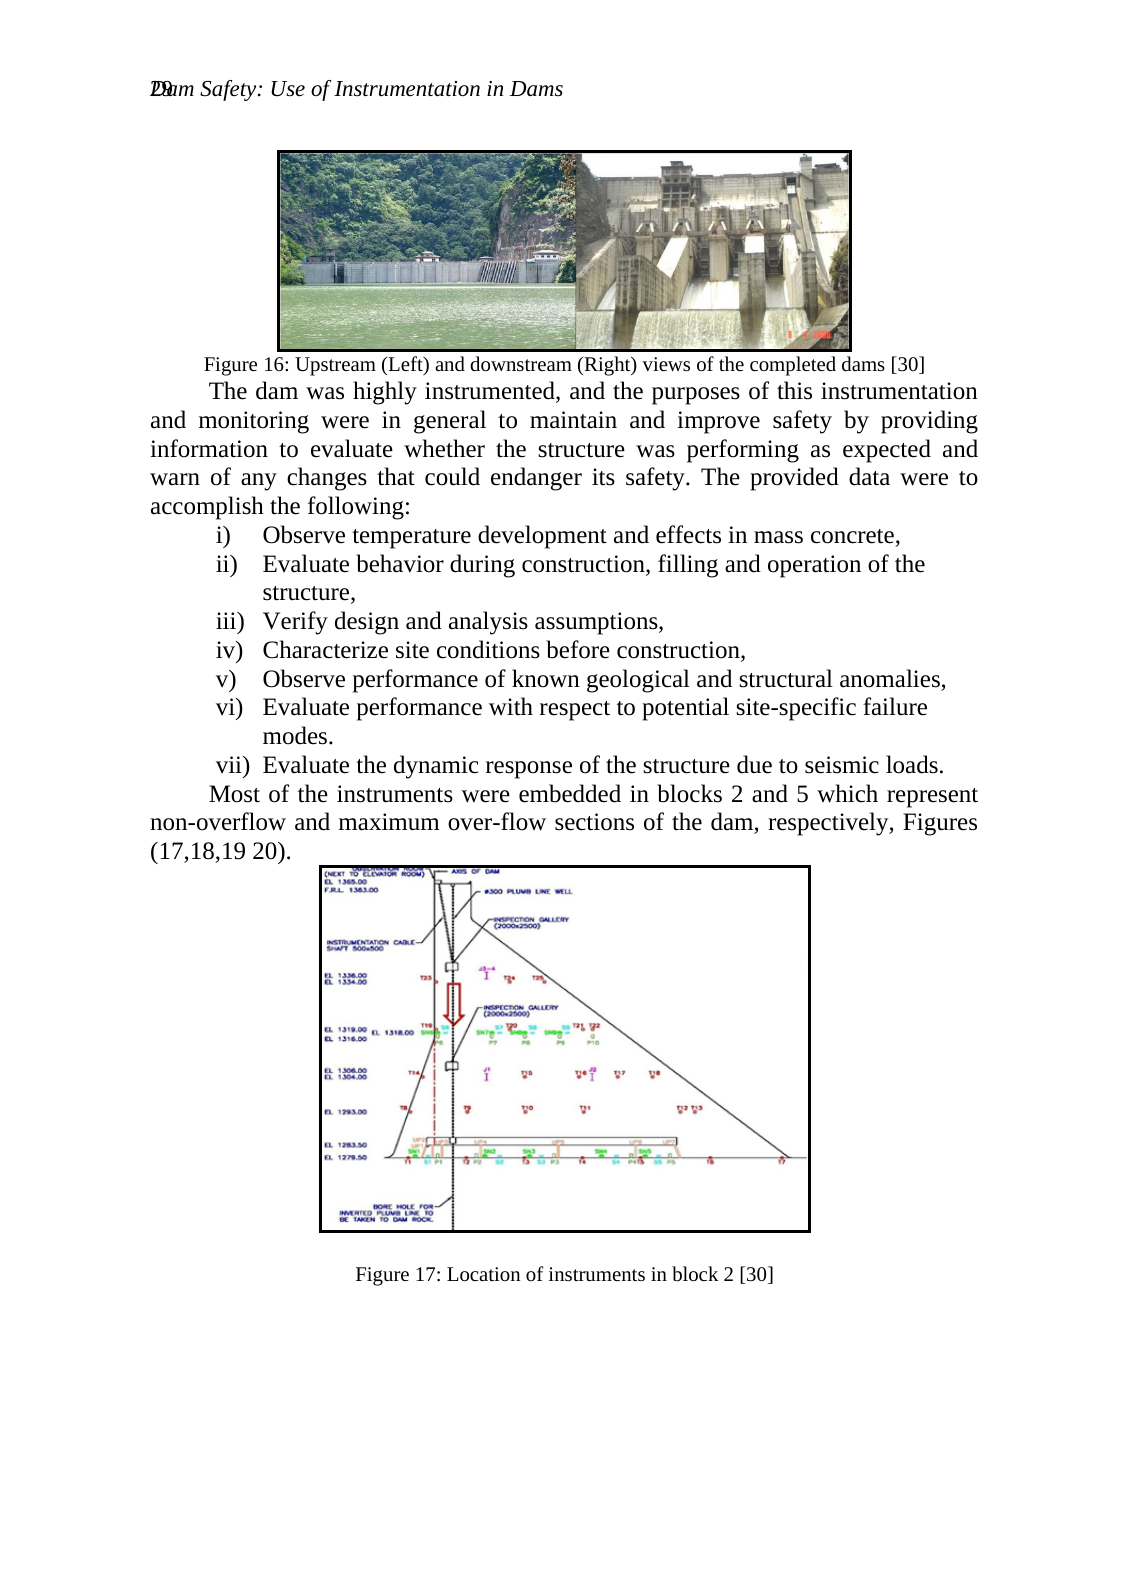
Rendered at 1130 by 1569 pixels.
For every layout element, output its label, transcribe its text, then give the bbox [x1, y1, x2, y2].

list Observe performance of known geological and structural anomalies, [216, 664, 979, 692]
picture [322, 868, 808, 1230]
list Characterize site conditions before construction, [216, 635, 979, 664]
list Verify design and analysis assumptions, [216, 606, 979, 635]
list Evaluate the dynamic response of the structure due to seismic loads. [216, 750, 979, 779]
text Figure 16: Upstream (Left) and downstream (Right) views of the completed dams [30] [150, 352, 979, 376]
list Observe temperature development and effects in mass concrete, [216, 520, 979, 549]
list Evaluate performance with respect to potential site-specific failure modes. [216, 692, 979, 750]
picture [280, 153, 849, 349]
text Most of the instruments were embedded in blocks 2 and 5 which represent non-overflow and maximum over-flow sections of the dam, respectively, Figures (17,18,19 20). [150, 779, 979, 865]
text The dam was highly instrumented, and the purposes of this instrumentation and monitoring were in general to maintain and improve safety by providing information to evaluate whether the structure was performing as expected and warn of any changes that could endanger its safety. The provided data were to accomplish the following: [150, 376, 979, 520]
text Figure 17: Location of instruments in block 2 [30] [150, 1262, 979, 1286]
list Evaluate behavior during construction, filling and operation of the structure, [216, 549, 979, 606]
